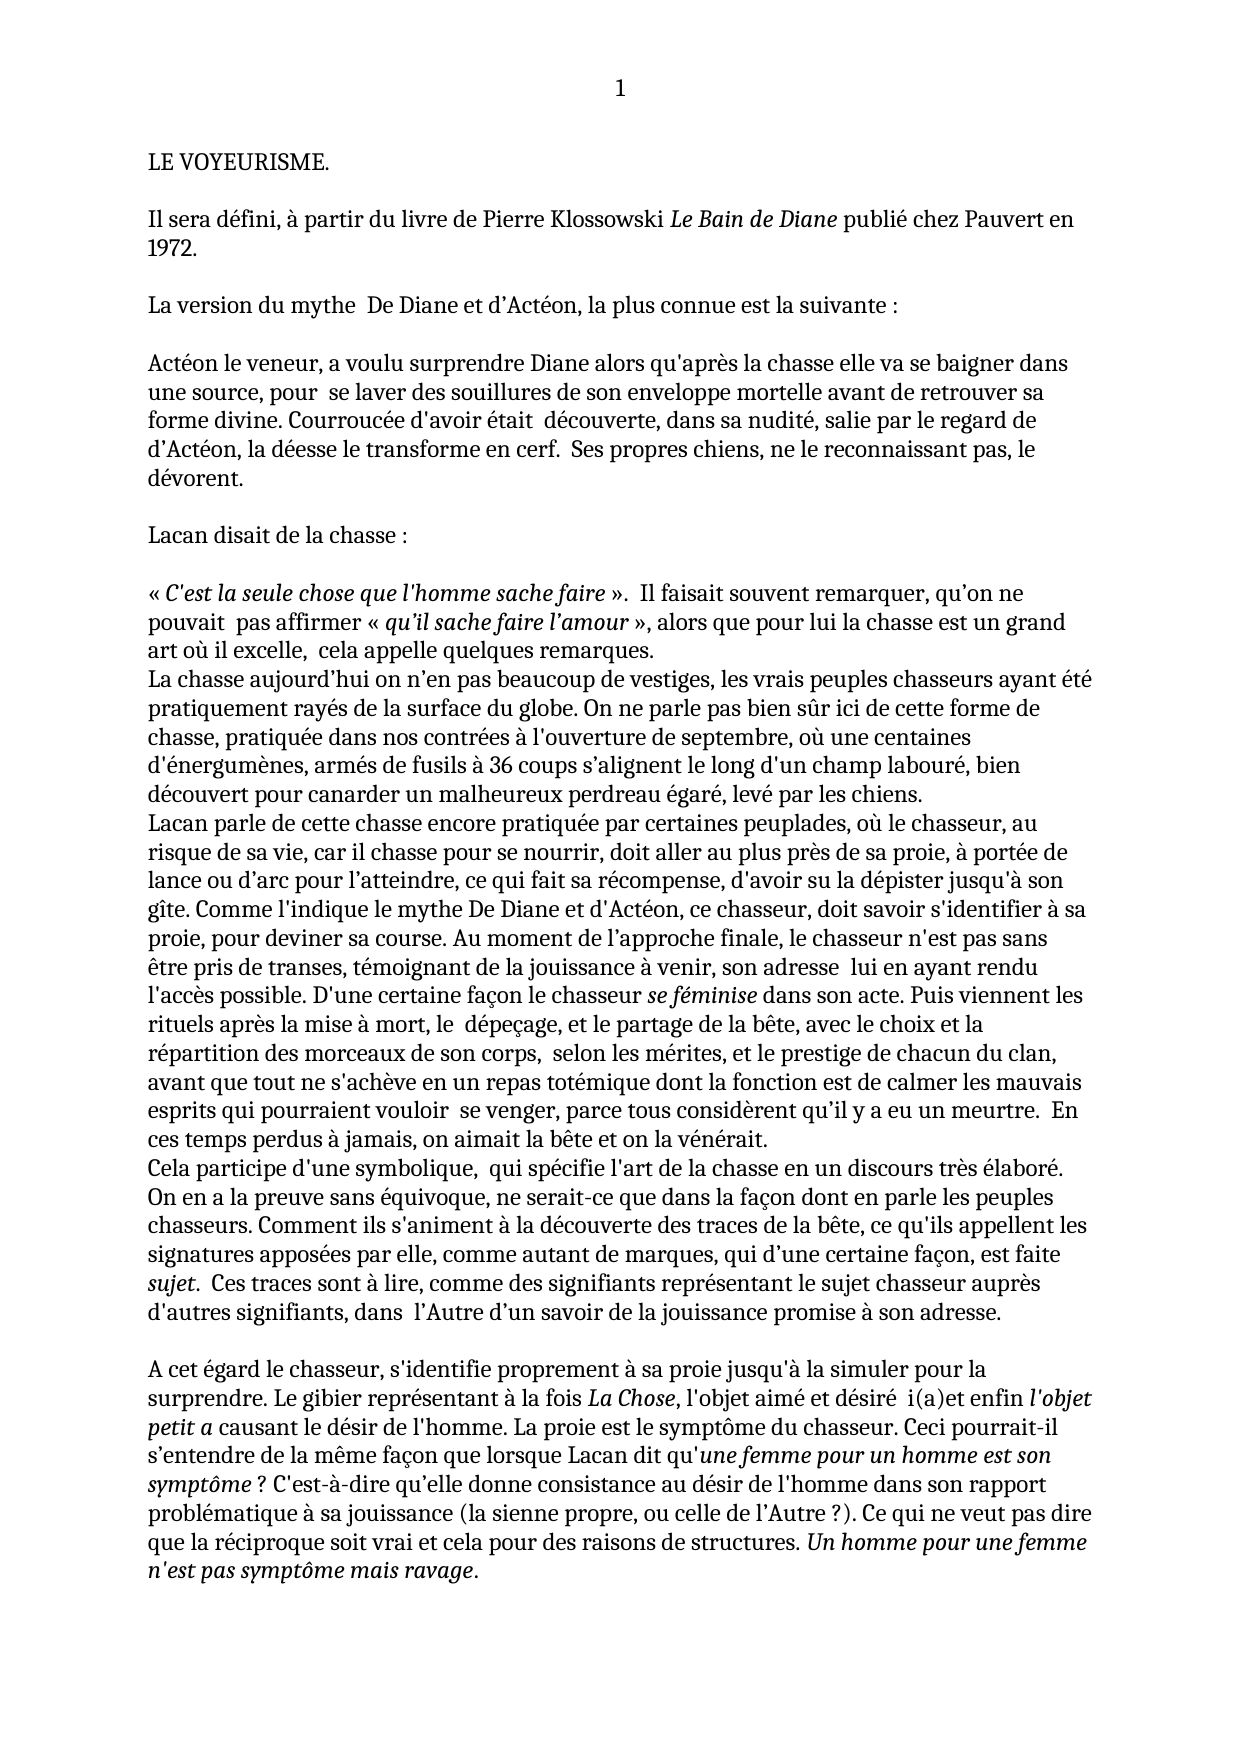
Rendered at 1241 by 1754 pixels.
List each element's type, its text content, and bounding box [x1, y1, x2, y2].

text La version du mythe De Diane et d’Actéon, la plus connue est la suivante : [148, 291, 1093, 320]
text Actéon le veneur, a voulu surprendre Diane alors qu'après la chasse elle va se baigner dans une source, pour se laver des souillures de son enveloppe mortelle avant de retrouver sa forme divine. Courroucée d'avoir était découverte, dans sa nudité, salie par le regard de d’Actéon, la déesse le transforme en cerf. Ses propres chiens, ne le reconnaissant pas, le dévorent. [148, 349, 1093, 493]
text Il sera défini, à partir du livre de Pierre Klossowski Le Bain de Diane publié chez Pauvert en 1972. [148, 205, 1093, 263]
text Cela participe d'une symbolique, qui spécifie l'art de la chasse en un discours très élaboré. On en a la preuve sans équivoque, ne serait-ce que dans la façon dont en parle les peuples chasseurs. Comment ils s'animent à la découverte des traces de la bête, ce qu'ils appellent les signatures apposées par elle, comme autant de marques, qui d’une certaine façon, est faite sujet. Ces traces sont à lire, comme des signifiants représentant le sujet chasseur auprès d'autres signifiants, dans l’Autre d’un savoir de la jouissance promise à son adresse. [148, 1154, 1093, 1326]
text « C'est la seule chose que l'homme sache faire ». Il faisait souvent remarquer, qu’on ne pouvait pas affirmer « qu’il sache faire l’amour », alors que pour lui la chasse est un grand art où il excelle, cela appelle quelques remarques. [148, 579, 1093, 665]
text Lacan disait de la chasse : [148, 521, 1093, 550]
text Lacan parle de cette chasse encore pratiquée par certaines peuplades, où le chasseur, au risque de sa vie, car il chasse pour se nourrir, doit aller au plus près de sa proie, à portée de lance ou d’arc pour l’atteindre, ce qui fait sa récompense, d'avoir su la dépister jusqu'à son gîte. Comme l'indique le mythe De Diane et d'Actéon, ce chasseur, doit savoir s'identifier à sa proie, pour deviner sa course. Au moment de l’approche finale, le chasseur n'est pas sans être pris de transes, témoignant de la jouissance à venir, son adresse lui en ayant rendu l'accès possible. D'une certaine façon le chasseur se féminise dans son acte. Puis viennent les rituels après la mise à mort, le dépeçage, et le partage de la bête, avec le choix et la répartition des morceaux de son corps, selon les mérites, et le prestige de chacun du clan, avant que tout ne s'achève en un repas totémique dont la fonction est de calmer les mauvais esprits qui pourraient vouloir se venger, parce tous considèrent qu’il y a eu un meurtre. En ces temps perdus à jamais, on aimait la bête et on la vénérait. [148, 809, 1093, 1154]
text A cet égard le chasseur, s'identifie proprement à sa proie jusqu'à la simuler pour la surprendre. Le gibier représentant à la fois La Chose, l'objet aimé et désiré i(a)et enfin l'objet petit a causant le désir de l'homme. La proie est le symptôme du chasseur. Ceci pourrait-il s’entendre de la même façon que lorsque Lacan dit qu'une femme pour un homme est son symptôme ? C'est-à-dire qu’elle donne consistance au désir de l'homme dans son rapport problématique à sa jouissance (la sienne propre, ou celle de l’Autre ?). Ce qui ne veut pas dire que la réciproque soit vrai et cela pour des raisons de structures. Un homme pour une femme n'est pas symptôme mais ravage. [148, 1355, 1093, 1585]
text La chasse aujourd’hui on n’en pas beaucoup de vestiges, les vrais peuples chasseurs ayant été pratiquement rayés de la surface du globe. On ne parle pas bien sûr ici de cette forme de chasse, pratiquée dans nos contrées à l'ouverture de septembre, où une centaines d'énergumènes, armés de fusils à 36 coups s’alignent le long d'un champ labouré, bien découvert pour canarder un malheureux perdreau égaré, levé par les chiens. [148, 665, 1093, 809]
text LE VOYEURISME. [148, 148, 1093, 176]
